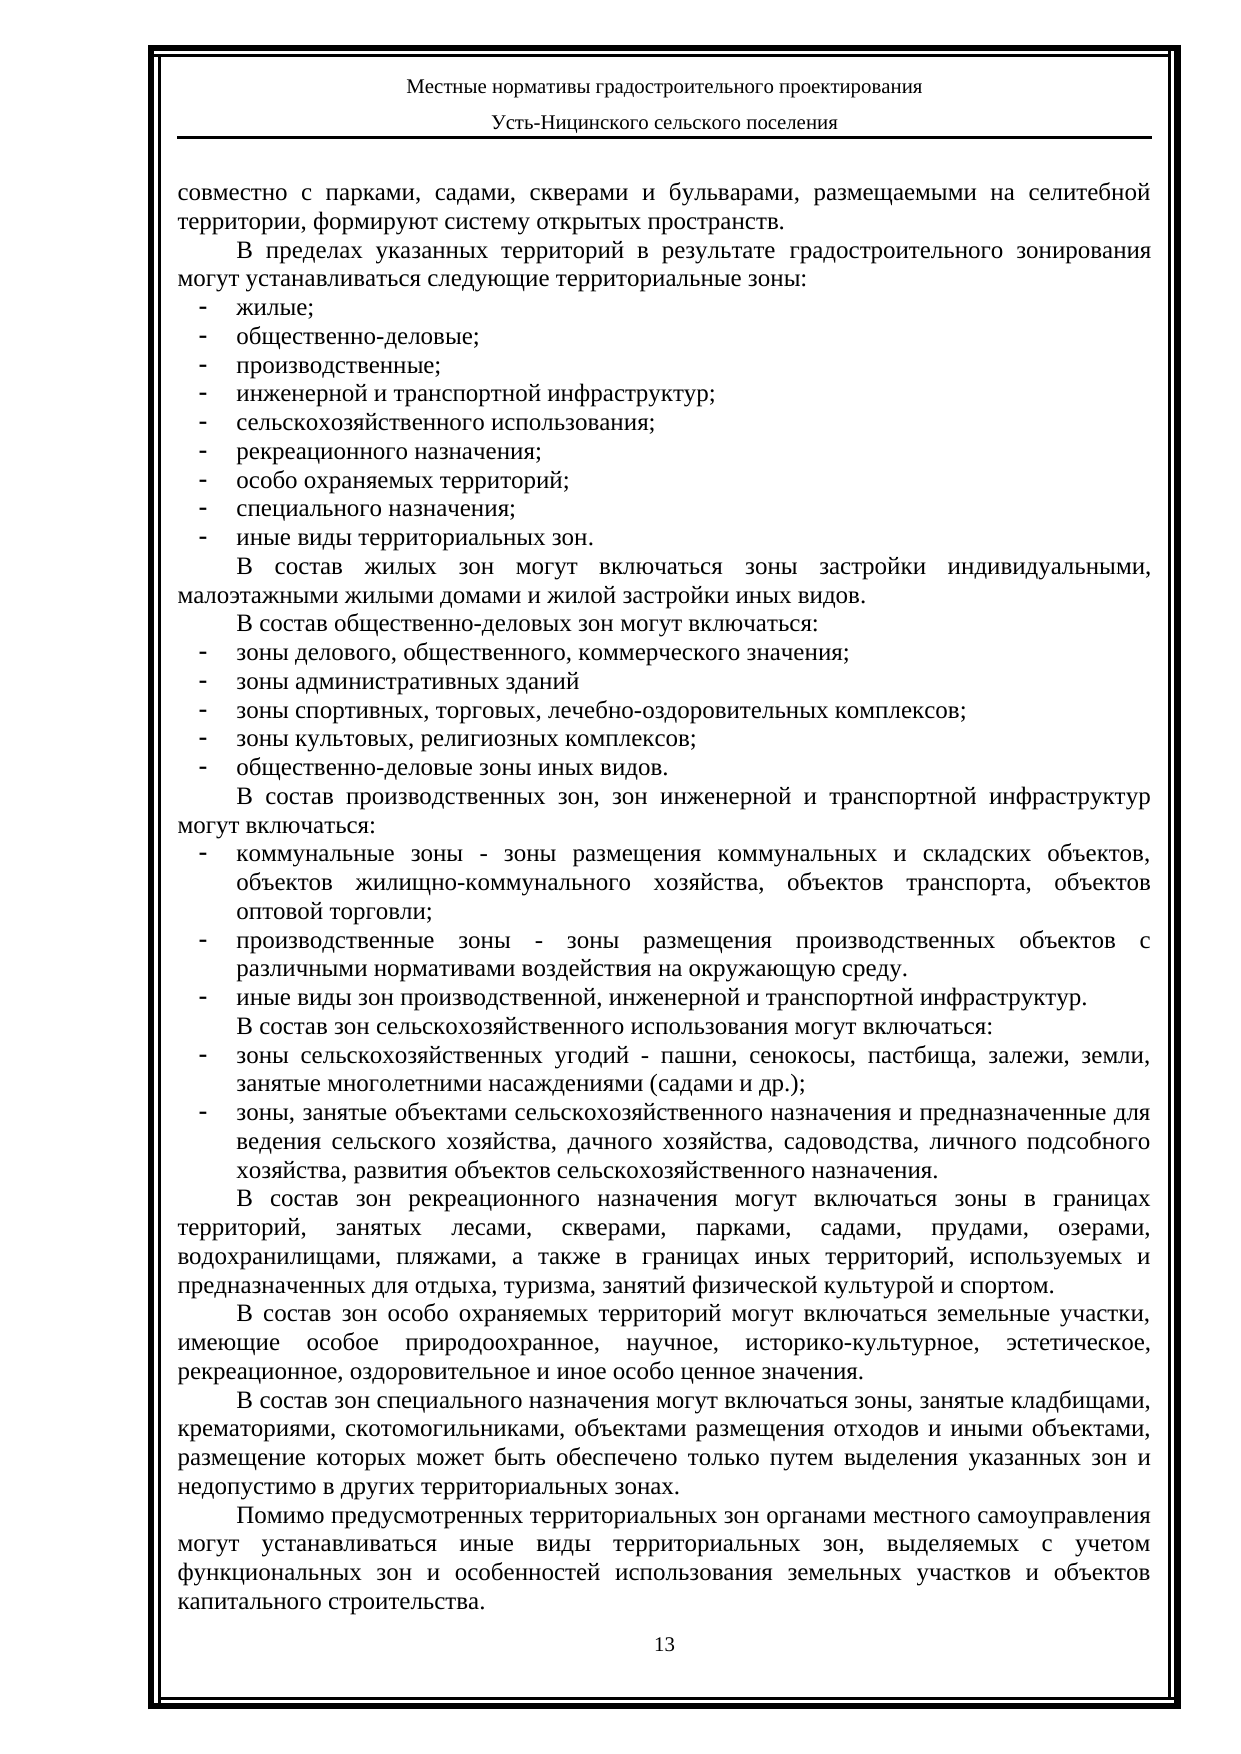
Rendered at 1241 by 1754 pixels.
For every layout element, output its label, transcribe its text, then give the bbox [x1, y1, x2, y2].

list инженерной и транспортной инфраструктур; [199, 378, 1152, 407]
list производственные зоны - зоны размещения производственных объектов с различными нормативами воздействия на окружающую среду. [199, 925, 1152, 982]
list иные виды территориальных зон. [199, 522, 1152, 551]
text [177, 177, 1152, 235]
text Помимо предусмотренных территориальных зон органами местного самоуправления могут устанавливаться иные виды территориальных зон, выделяемых с учетом функциональных зон и особенностей использования земельных участков и объектов капитального строительства. [177, 1500, 1152, 1615]
text В состав зон специального назначения могут включаться зоны, занятые кладбищами, крематориями, скотомогильниками, объектами размещения отходов и иными объектами, размещение которых может быть обеспечено только путем выделения указанных зон и недопустимо в других территориальных зонах. [177, 1385, 1152, 1500]
list специального назначения; [199, 493, 1152, 522]
list жилые; [199, 292, 1152, 321]
list зоны, занятые объектами сельскохозяйственного назначения и предназначенные для ведения сельского хозяйства, дачного хозяйства, садоводства, личного подсобного хозяйства, развития объектов сельскохозяйственного назначения. [199, 1097, 1152, 1183]
text В состав жилых зон могут включаться зоны застройки индивидуальными, малоэтажными жилыми домами и жилой застройки иных видов. [177, 551, 1152, 608]
text В состав зон особо охраняемых территорий могут включаться земельные участки, имеющие особое природоохранное, научное, историко-культурное, эстетическое, рекреационное, оздоровительное и иное особо ценное значения. [177, 1298, 1152, 1385]
list зоны административных зданий [199, 666, 1152, 695]
list иные виды зон производственной, инженерной и транспортной инфраструктур. [199, 982, 1152, 1011]
list коммунальные зоны - зоны размещения коммунальных и складских объектов, объектов жилищно-коммунального хозяйства, объектов транспорта, объектов оптовой торговли; [199, 838, 1152, 925]
text В состав общественно-деловых зон могут включаться: [177, 608, 1152, 637]
list общественно-деловые зоны иных видов. [199, 752, 1152, 781]
list общественно-деловые; [199, 321, 1152, 350]
list производственные; [199, 350, 1152, 378]
list зоны культовых, религиозных комплексов; [199, 723, 1152, 752]
list особо охраняемых территорий; [199, 465, 1152, 493]
text В пределах указанных территорий в результате градостроительного зонирования могут устанавливаться следующие территориальные зоны: [177, 235, 1152, 292]
text В состав зон сельскохозяйственного использования могут включаться: [177, 1011, 1152, 1040]
text В состав зон рекреационного назначения могут включаться зоны в границах территорий, занятых лесами, скверами, парками, садами, прудами, озерами, водохранилищами, пляжами, а также в границах иных территорий, используемых и предназначенных для отдыха, туризма, занятий физической культурой и спортом. [177, 1183, 1152, 1298]
list зоны сельскохозяйственных угодий - пашни, сенокосы, пастбища, залежи, земли, занятые многолетними насаждениями (садами и др.); [199, 1040, 1152, 1097]
list сельскохозяйственного использования; [199, 407, 1152, 436]
text В состав производственных зон, зон инженерной и транспортной инфраструктур могут включаться: [177, 781, 1152, 838]
list зоны делового, общественного, коммерческого значения; [199, 637, 1152, 666]
list рекреационного назначения; [199, 436, 1152, 465]
list зоны спортивных, торговых, лечебно-оздоровительных комплексов; [199, 695, 1152, 723]
